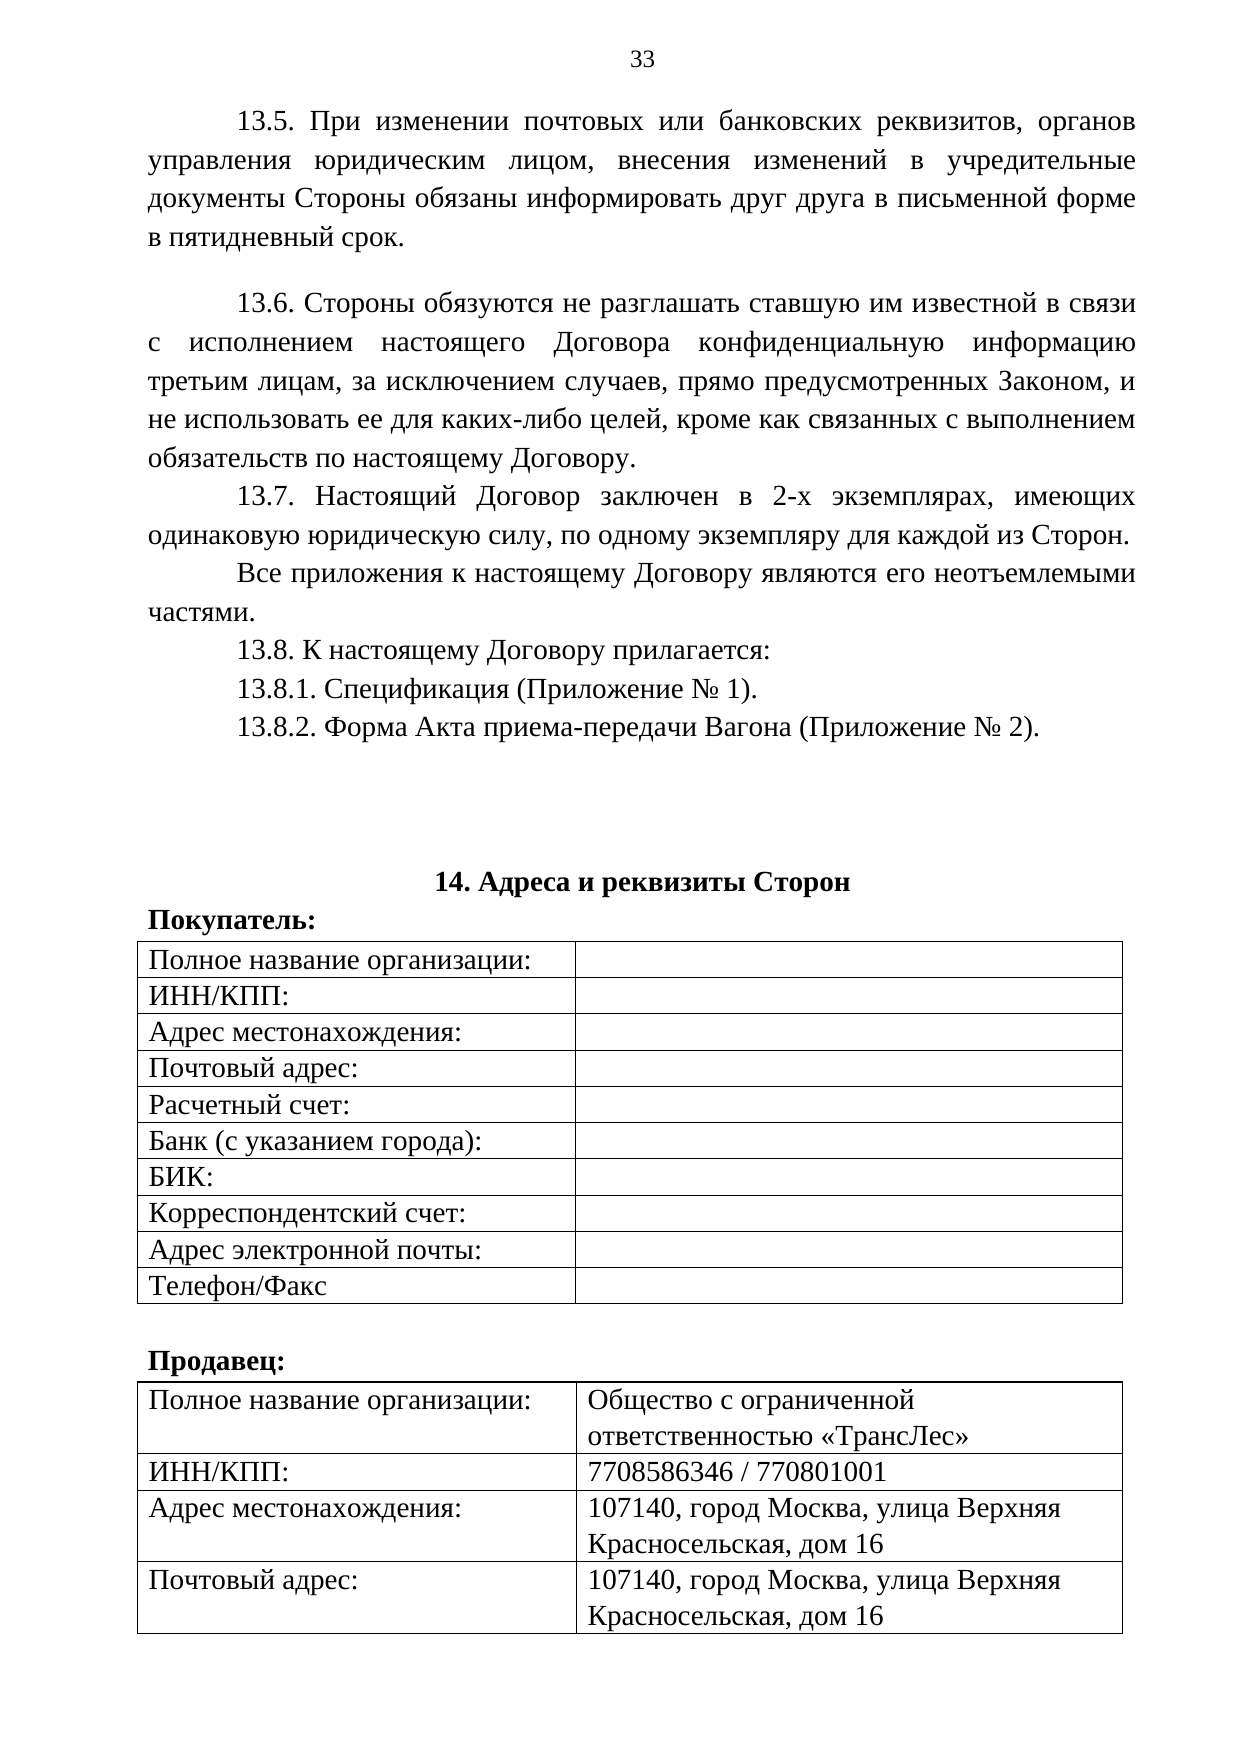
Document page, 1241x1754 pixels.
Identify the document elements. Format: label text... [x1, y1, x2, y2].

text 13.6. Стороны обязуются не разглашать ставшую им известной в связи с исполнением настоящего Договора конфиденциальную информацию третьим лицам, за исключением случаев, прямо предусмотренных Законом, и не использовать ее для каких-либо целей, кроме как связанных с выполнением обязательств по настоящему Договору. [148, 286, 1137, 473]
table_cell [576, 1123, 1122, 1158]
table_cell Адрес электронной почты: [138, 1232, 575, 1267]
table_cell Почтовый адрес: [138, 1562, 576, 1633]
table_cell [576, 1159, 1122, 1194]
table_cell Банк (с указанием города): [138, 1123, 575, 1158]
table_cell [576, 1051, 1122, 1086]
table_cell Адрес местонахождения: [138, 1014, 575, 1049]
text 13.5. При изменении почтовых или банковских реквизитов, органов управления юридическим лицом, внесения изменений в учредительные документы Стороны обязаны информировать друг друга в письменной форме в пятидневный срок. [148, 103, 1137, 252]
text 13.8. К настоящему Договору прилагается: [148, 632, 1137, 666]
table_cell ИНН/КПП: [138, 1454, 576, 1489]
text 14. Адреса и реквизиты Сторон [148, 864, 1137, 897]
text Покупатель: [148, 902, 1137, 936]
table_cell Корреспондентский счет: [138, 1196, 575, 1231]
table_cell 107140, город Москва, улица Верхняя Красносельская, дом 16 [577, 1562, 1122, 1633]
text 13.7. Настоящий Договор заключен в 2-х экземплярах, имеющих одинаковую юридическую силу, по одному экземпляру для каждой из Сторон. [148, 478, 1137, 550]
table_header [576, 942, 1122, 977]
table_header Полное название организации: [138, 942, 575, 977]
table_cell 7708586346 / 770801001 [577, 1454, 1122, 1489]
text Продавец: [148, 1343, 1137, 1376]
table_cell [576, 1087, 1122, 1122]
table_cell [576, 1232, 1122, 1267]
table_cell Расчетный счет: [138, 1087, 575, 1122]
table_cell Почтовый адрес: [138, 1051, 575, 1086]
table_cell [576, 978, 1122, 1013]
table_cell [576, 1014, 1122, 1049]
table_cell [576, 1268, 1122, 1303]
text 13.8.2. Форма Акта приема-передачи Вагона (Приложение № 2). [148, 709, 1137, 743]
table_cell ИНН/КПП: [138, 978, 575, 1013]
text 13.8.1. Спецификация (Приложение № 1). [148, 671, 1137, 704]
table_cell БИК: [138, 1159, 575, 1194]
table_cell Телефон/Факс [138, 1268, 575, 1303]
text Все приложения к настоящему Договору являются его неотъемлемыми частями. [148, 555, 1137, 627]
table_cell 107140, город Москва, улица Верхняя Красносельская, дом 16 [577, 1491, 1122, 1561]
table_header Общество с ограниченной ответственностью «ТрансЛес» [577, 1383, 1122, 1453]
table_cell Адрес местонахождения: [138, 1491, 576, 1561]
table_cell [576, 1196, 1122, 1231]
table_header Полное название организации: [138, 1383, 576, 1453]
